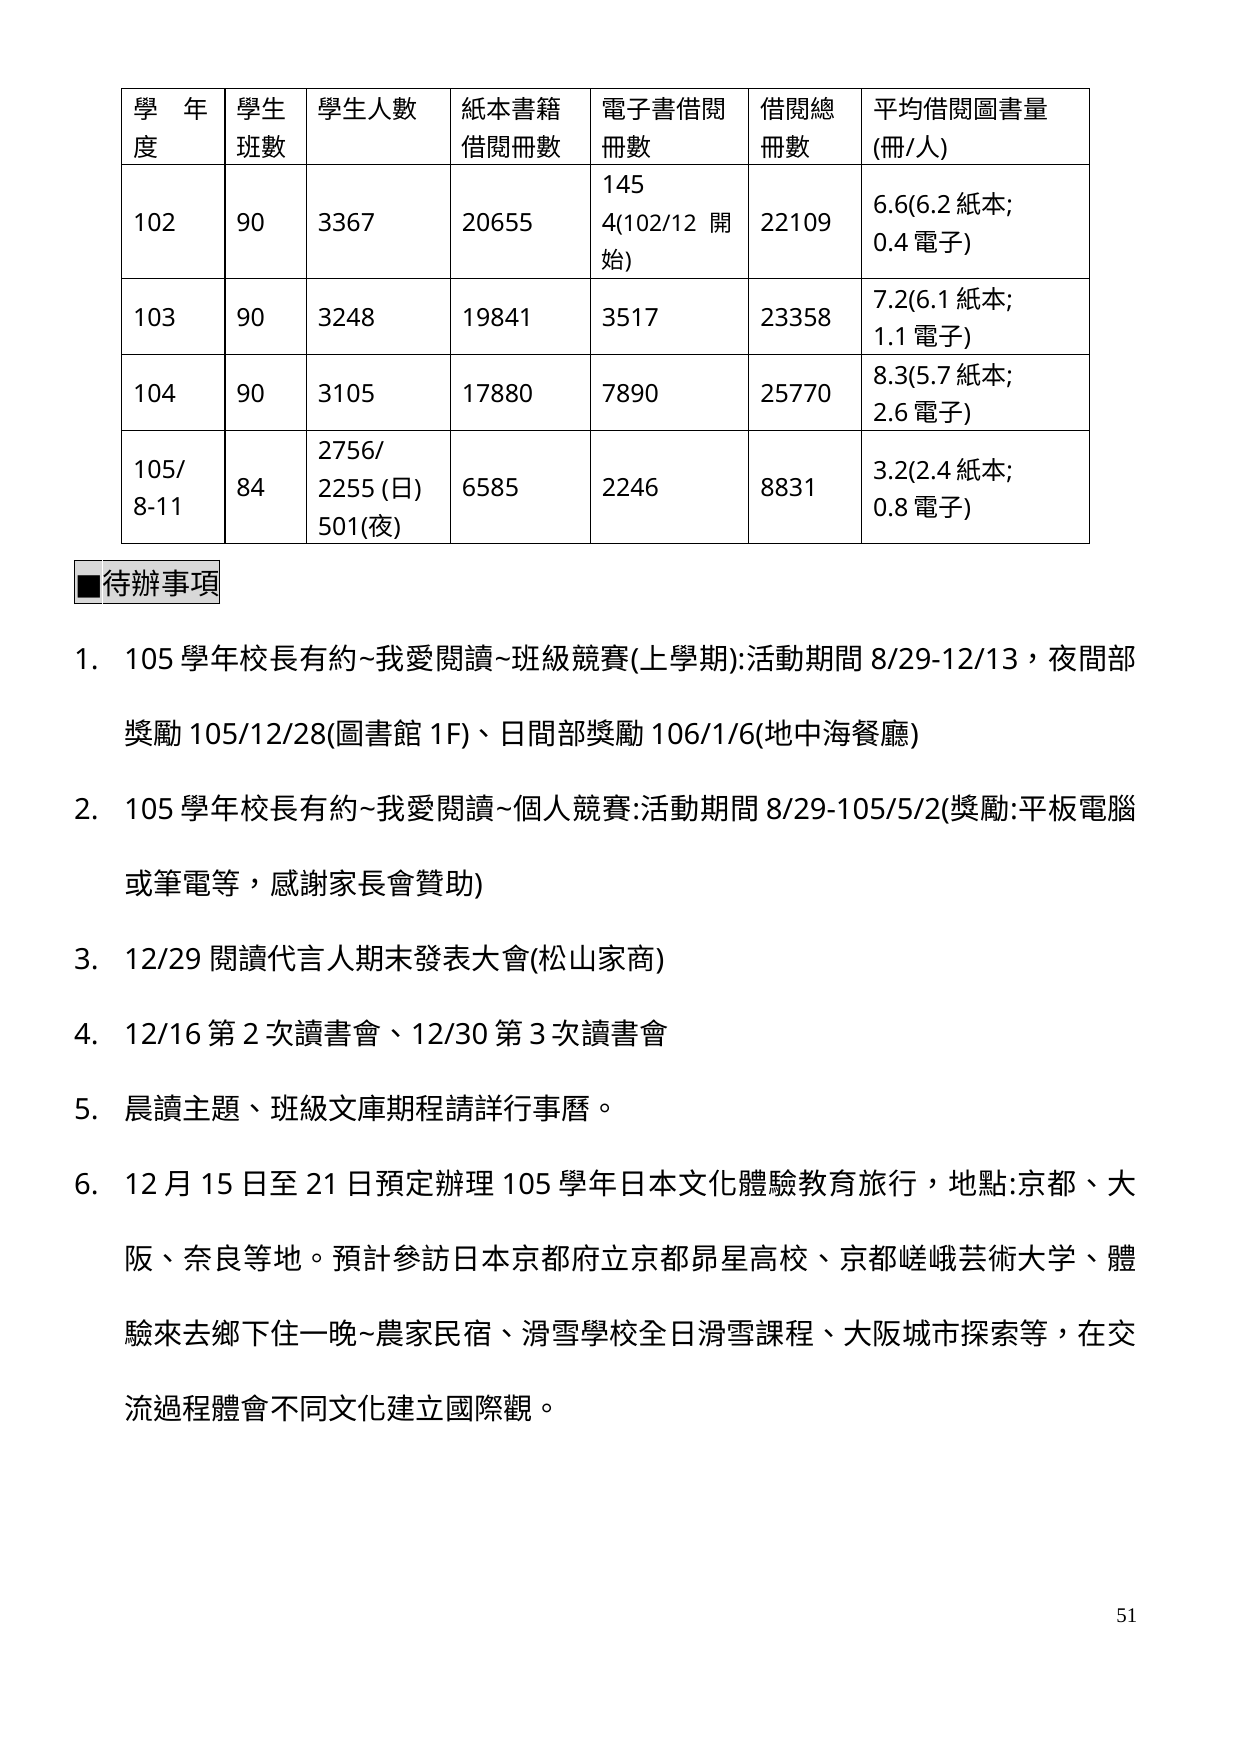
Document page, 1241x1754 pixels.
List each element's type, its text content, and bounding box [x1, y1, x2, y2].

list 12/16第2次讀書會、12/30第3次讀書會 [74, 994, 1137, 1069]
table_cell 1454(102/12開始) [591, 165, 748, 278]
list 105學年校長有約~我愛閱讀~班級競賽(上學期):活動期間8/29-12/13，夜間部獎勵105/12/28(圖書館1F)、日間部獎勵106/1/6(地中海餐廳) [74, 619, 1137, 769]
list 105學年校長有約~我愛閱讀~個人競賽:活動期間8/29-105/5/2(獎勵:平板電腦或筆電等，感謝家長會贊助) [74, 769, 1137, 919]
table_cell 90 [226, 279, 306, 354]
table_header 學年度 [122, 89, 224, 164]
table_cell 3105 [307, 355, 450, 430]
table_header 平均借閱圖書量(冊/人) [862, 89, 1089, 164]
table_cell 103 [122, 279, 224, 354]
table_cell 6585 [451, 431, 590, 543]
table_cell 22109 [749, 165, 861, 278]
table_cell 104 [122, 355, 224, 430]
table_header 借閱總冊數 [749, 89, 861, 164]
table_cell 84 [226, 431, 306, 543]
table_cell 2756/ 2255 (日) 501(夜) [307, 431, 450, 543]
table_cell 3248 [307, 279, 450, 354]
table_cell 3367 [307, 165, 450, 278]
table_header 學生人數 [307, 89, 450, 164]
table_cell 7.2(6.1紙本; 1.1電子) [862, 279, 1089, 354]
table_header 紙本書籍借閱冊數 [451, 89, 590, 164]
table_cell 102 [122, 165, 224, 278]
table_cell 3.2(2.4紙本; 0.8電子) [862, 431, 1089, 543]
table_cell 90 [226, 165, 306, 278]
table_cell 8831 [749, 431, 861, 543]
table_cell 7890 [591, 355, 748, 430]
table_cell 19841 [451, 279, 590, 354]
table_cell 3517 [591, 279, 748, 354]
table_header 電子書借閱冊數 [591, 89, 748, 164]
list 晨讀主題、班級文庫期程請詳行事曆。 [74, 1069, 1137, 1144]
table_cell 105/ 8-11 [122, 431, 224, 543]
table_cell 2246 [591, 431, 748, 543]
list 12/29 閱讀代言人期末發表大會(松山家商) [74, 919, 1137, 994]
table_cell 20655 [451, 165, 590, 278]
list 12月15日至21日預定辦理105學年日本文化體驗教育旅行，地點:京都、大阪、奈良等地。預計參訪日本京都府立京都昴星高校、京都嵯峨芸術大学、體驗來去鄉下住一晚~農家民宿、滑雪學校全日滑雪課程、大阪城市探索等，在交流過程體會不同文化建立國際觀。 [74, 1144, 1137, 1444]
table_cell 17880 [451, 355, 590, 430]
table_cell 23358 [749, 279, 861, 354]
table_cell 8.3(5.7紙本; 2.6電子) [862, 355, 1089, 430]
table_header 學生班數 [226, 89, 306, 164]
table_cell 90 [226, 355, 306, 430]
table_cell 25770 [749, 355, 861, 430]
text ■待辦事項 [74, 544, 1137, 619]
table_cell 6.6(6.2紙本; 0.4電子) [862, 165, 1089, 278]
